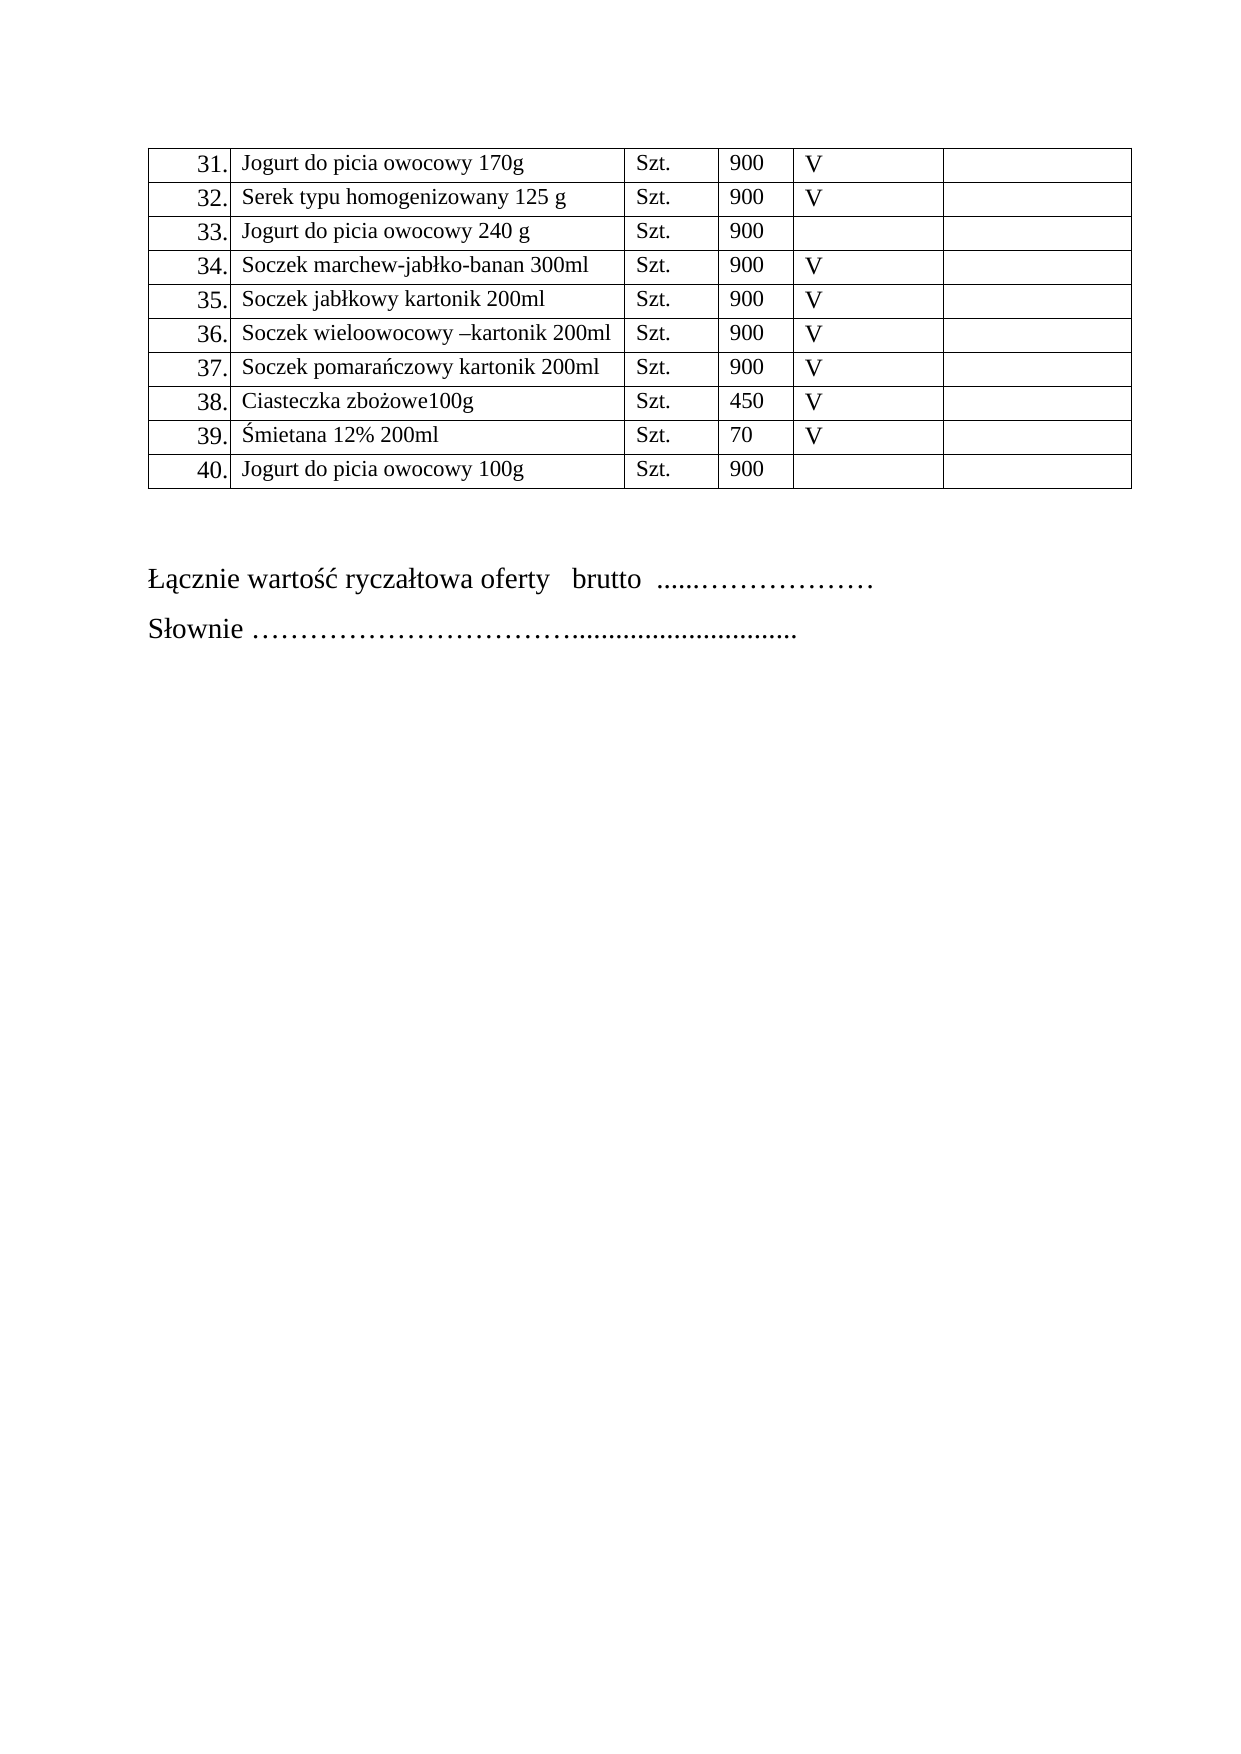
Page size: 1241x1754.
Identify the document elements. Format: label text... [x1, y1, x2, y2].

table_cell 900 [719, 217, 793, 250]
table_cell 900 [719, 319, 793, 352]
table_cell Serek typu homogenizowany 125 g [231, 183, 624, 216]
table_cell Soczek pomarańczowy kartonik 200ml [231, 353, 624, 386]
table_cell V [794, 421, 943, 454]
table_cell [944, 421, 1131, 454]
table_cell V [794, 149, 943, 182]
table_cell 900 [719, 455, 793, 488]
table_cell V [794, 285, 943, 318]
text Łącznie wartość ryczałtowa oferty brutto ......……………… [148, 561, 1093, 595]
table_cell 48. [149, 421, 230, 454]
table_cell 40. [149, 217, 230, 250]
table_cell 900 [719, 353, 793, 386]
table_cell V [794, 319, 943, 352]
table_cell [944, 353, 1131, 386]
table_cell Szt. [625, 285, 718, 318]
table_cell 44. [149, 353, 230, 386]
table_cell Szt. [625, 455, 718, 488]
table_cell Soczek wieloowocowy –kartonik 200ml [231, 319, 624, 352]
table_cell [944, 387, 1131, 420]
table_cell V [794, 387, 943, 420]
table_cell 70 [719, 421, 793, 454]
table_cell 900 [719, 285, 793, 318]
table_cell 900 [719, 251, 793, 284]
table_cell 42. [149, 285, 230, 318]
table_cell Szt. [625, 353, 718, 386]
table_cell Szt. [625, 421, 718, 454]
table_cell Soczek marchew-jabłko-banan 300ml [231, 251, 624, 284]
table_cell [944, 217, 1131, 250]
table_cell 900 [719, 149, 793, 182]
table_cell [944, 319, 1131, 352]
table_cell Jogurt do picia owocowy 170g [231, 149, 624, 182]
table_cell [944, 455, 1131, 488]
table_cell 49. [149, 455, 230, 488]
table_cell 450 [719, 387, 793, 420]
table_cell 41. [149, 251, 230, 284]
table_cell V [794, 183, 943, 216]
table_cell Śmietana 12% 200ml [231, 421, 624, 454]
table_cell Soczek jabłkowy kartonik 200ml [231, 285, 624, 318]
table_cell 39. [149, 183, 230, 216]
table_cell 38. [149, 149, 230, 182]
table_cell [794, 455, 943, 488]
table_cell Jogurt do picia owocowy 240 g [231, 217, 624, 250]
table_cell Szt. [625, 149, 718, 182]
table_cell Szt. [625, 319, 718, 352]
table_cell Szt. [625, 387, 718, 420]
table_cell [944, 251, 1131, 284]
table_cell V [794, 353, 943, 386]
table_cell 43. [149, 319, 230, 352]
table_cell Szt. [625, 251, 718, 284]
table_cell Jogurt do picia owocowy 100g [231, 455, 624, 488]
table_cell 900 [719, 183, 793, 216]
table_cell Ciasteczka zbożowe100g [231, 387, 624, 420]
table_cell Szt. [625, 217, 718, 250]
table_cell 47 [149, 387, 230, 420]
table_cell [944, 183, 1131, 216]
table_cell V [794, 251, 943, 284]
table_cell [944, 285, 1131, 318]
text Słownie ……………………………............................... [148, 612, 1093, 645]
table_cell Szt. [625, 183, 718, 216]
table_cell [944, 149, 1131, 182]
table_cell [794, 217, 943, 250]
